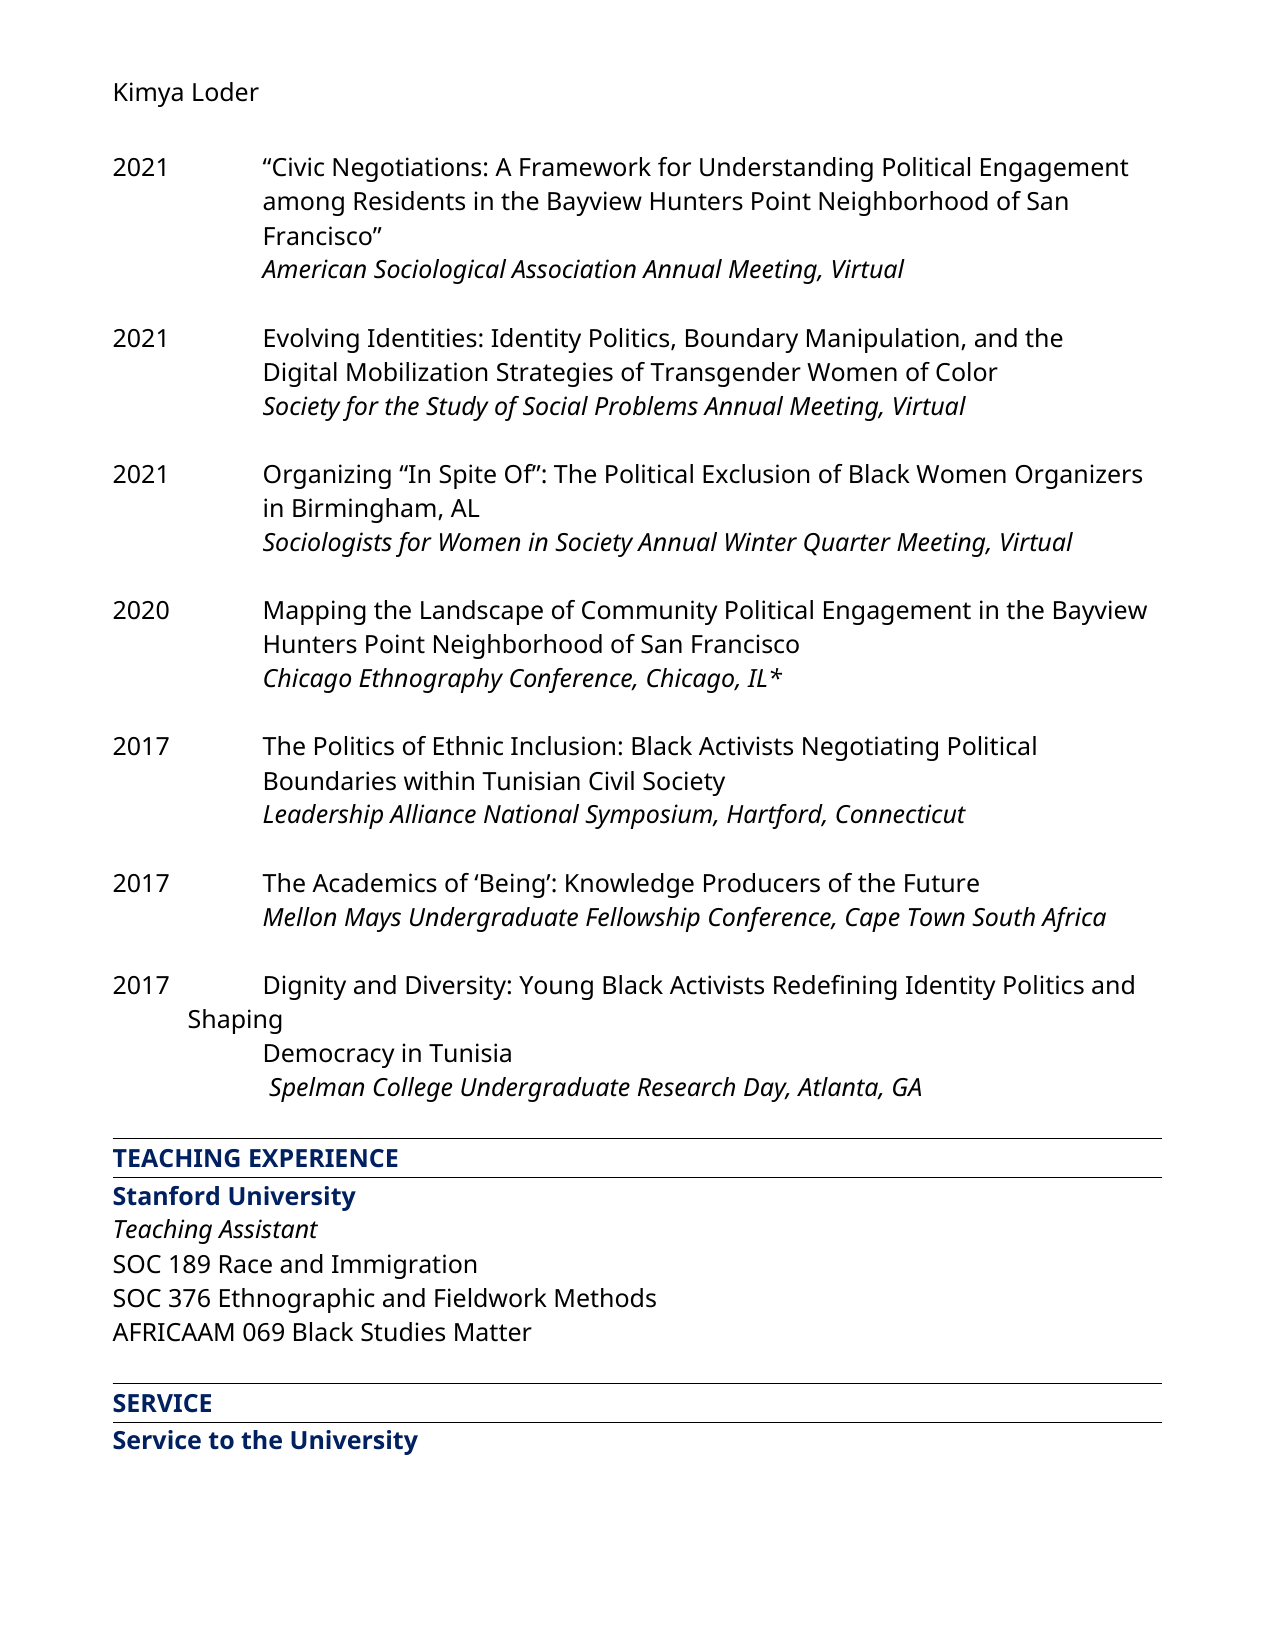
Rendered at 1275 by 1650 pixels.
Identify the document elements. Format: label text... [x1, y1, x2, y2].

text American Sociological Association Annual Meeting, Virtual [262, 252, 1162, 286]
text Society for the Study of Social Problems Annual Meeting, Virtual [112, 388, 1162, 422]
text 2021 Evolving Identities: Identity Politics, Boundary Manipulation, and the [112, 320, 1162, 354]
text Teaching Assistant [112, 1212, 1162, 1246]
text 2017 Dignity and Diversity: Young Black Activists Redefining Identity Politics and Shaping [112, 967, 1162, 1036]
text 2017 The Politics of Ethnic Inclusion: Black Activists Negotiating Political Boundaries within Tunisian Civil Society [112, 729, 1162, 797]
text Chicago Ethnography Conference, Chicago, IL* [262, 661, 1162, 695]
text SOC 189 Race and Immigration [112, 1246, 1162, 1280]
text Democracy in Tunisia [187, 1036, 1162, 1070]
text TEACHING EXPERIENCE [112, 1139, 1162, 1178]
text Stanford University [112, 1178, 1162, 1212]
text SERVICE [112, 1384, 1162, 1423]
text 2021 “Civic Negotiations: A Framework for Understanding Political Engagement among Residents in the Bayview Hunters Point Neighborhood of San Francisco” [112, 150, 1162, 252]
text Service to the University [112, 1423, 1162, 1457]
text Mellon Mays Undergraduate Fellowship Conference, Cape Town South Africa [262, 899, 1162, 933]
text SOC 376 Ethnographic and Fieldwork Methods [112, 1280, 1162, 1314]
text 2020 Mapping the Landscape of Community Political Engagement in the Bayview Hunters Point Neighborhood of San Francisco [112, 593, 1162, 661]
text AFRICAAM 069 Black Studies Matter [112, 1314, 1162, 1348]
text Spelman College Undergraduate Research Day, Atlanta, GA [187, 1070, 1162, 1104]
text 2017 The Academics of ‘Being’: Knowledge Producers of the Future [112, 865, 1162, 899]
text Leadership Alliance National Symposium, Hartford, Connecticut [262, 797, 1162, 831]
text 2021 Organizing “In Spite Of”: The Political Exclusion of Black Women Organizers in Birmingham, AL [112, 457, 1162, 525]
text Sociologists for Women in Society Annual Winter Quarter Meeting, Virtual [112, 525, 1162, 559]
text Digital Mobilization Strategies of Transgender Women of Color [187, 354, 1162, 388]
